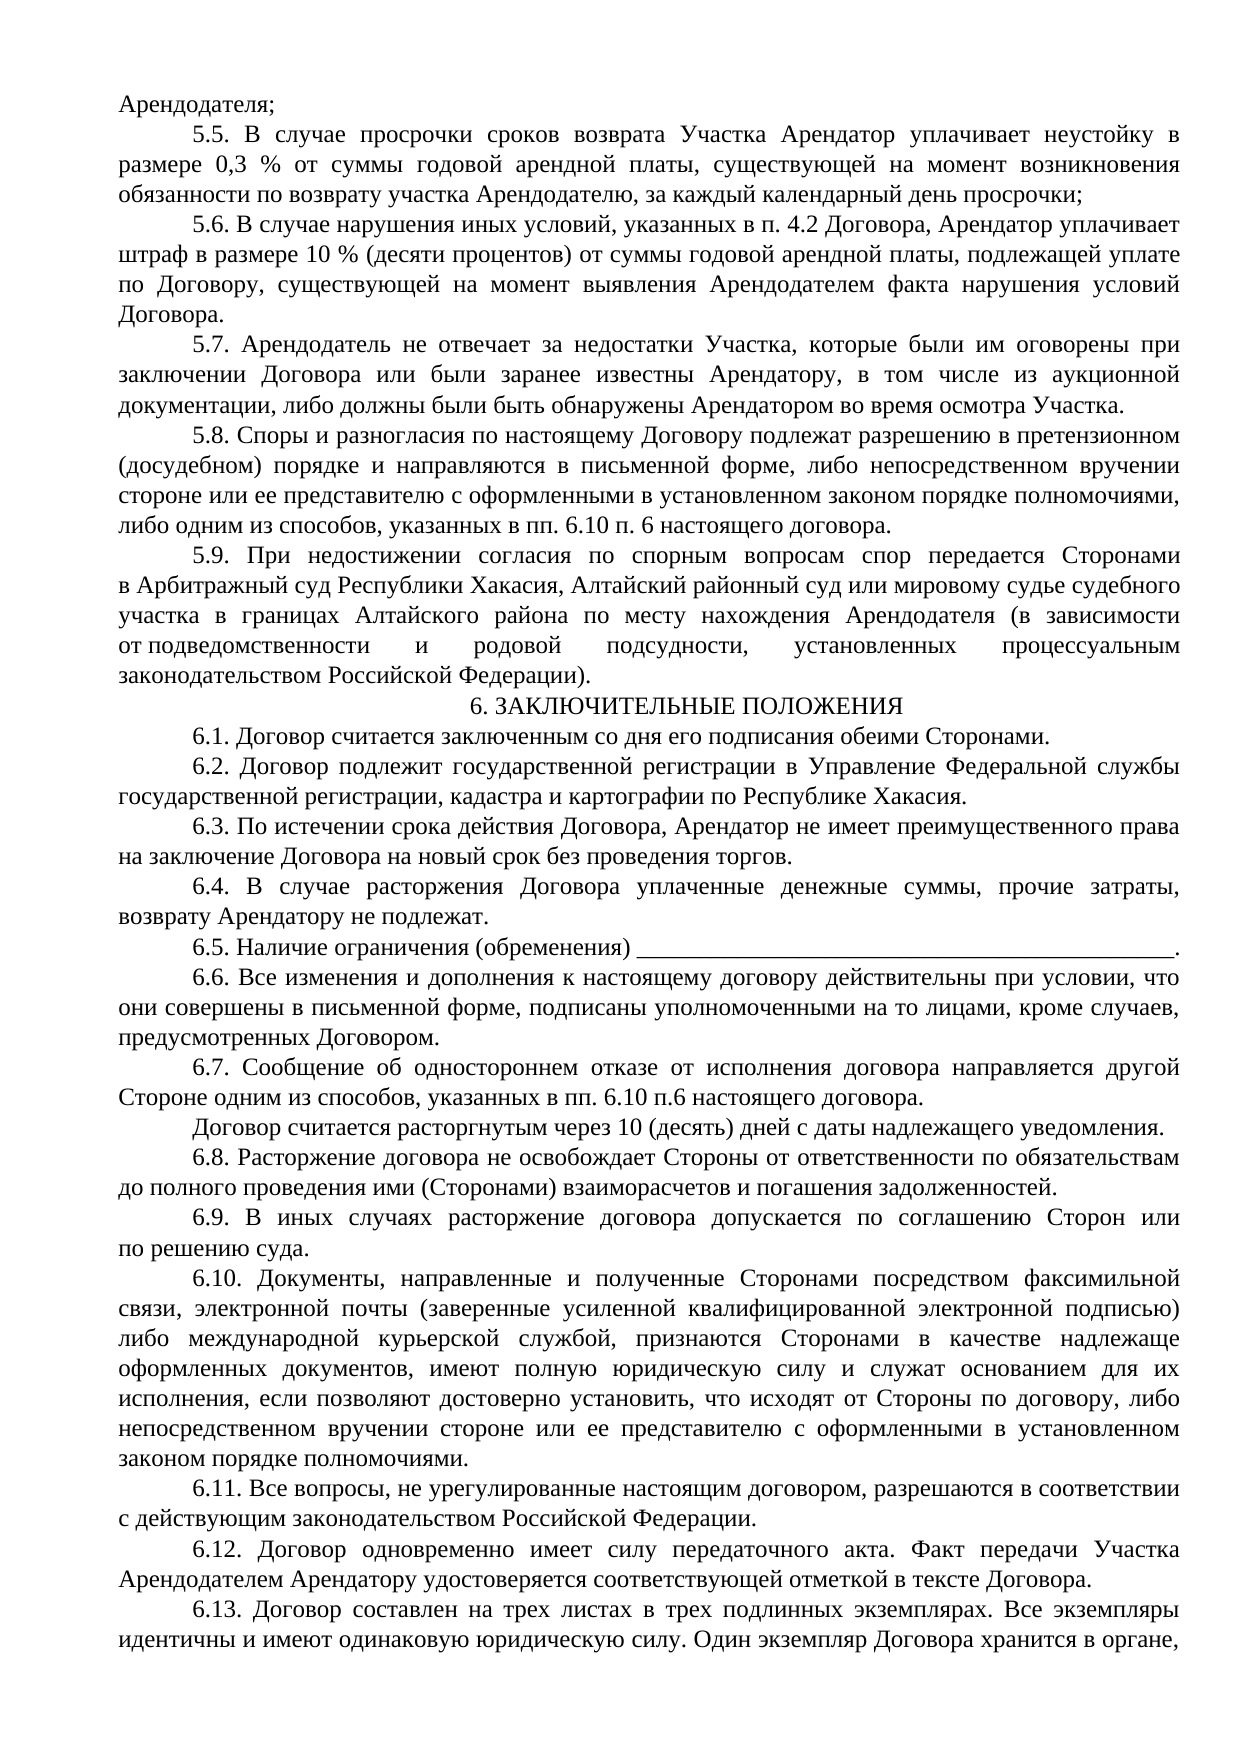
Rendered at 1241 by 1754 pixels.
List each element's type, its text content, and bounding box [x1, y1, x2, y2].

text 5.8. Споры и разногласия по настоящему Договору подлежат разрешению в претензионном (досудебном) порядке и направляются в письменной форме, либо непосредственном вручении стороне или ее представителю с оформленными в установленном законом порядке полномочиями, либо одним из способов, указанных в пп. 6.10 п. 6 настоящего договора. [118, 420, 1181, 539]
text 5.6. В случае нарушения иных условий, указанных в п. 4.2 Договора, Арендатор уплачивает штраф в размере 10 % (десяти процентов) от суммы годовой арендной платы, подлежащей уплате по Договору, существующей на момент выявления Арендодателем факта нарушения условий Договора. [118, 209, 1181, 328]
text 6.7. Сообщение об одностороннем отказе от исполнения договора направляется другой Стороне одним из способов, указанных в пп. 6.10 п.6 настоящего договора. [118, 1052, 1181, 1111]
text 6.9. В иных случаях расторжение договора допускается по соглашению Сторон или по решению суда. [118, 1202, 1181, 1261]
text 6.6. Все изменения и дополнения к настоящему договору действительны при условии, что они совершены в письменной форме, подписаны уполномоченными на то лицами, кроме случаев, предусмотренных Договором. [118, 962, 1181, 1051]
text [118, 89, 1181, 117]
text 5.7. Арендодатель не отвечает за недостатки Участка, которые были им оговорены при заключении Договора или были заранее известны Арендатору, в том числе из аукционной документации, либо должны были быть обнаружены Арендатором во время осмотра Участка. [118, 329, 1181, 418]
text 6.1. Договор считается заключенным со дня его подписания обеими Сторонами. [118, 721, 1181, 749]
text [118, 1594, 1181, 1653]
text 6. ЗАКЛЮЧИТЕЛЬНЫЕ ПОЛОЖЕНИЯ [118, 691, 1181, 719]
text 6.10. Документы, направленные и полученные Сторонами посредством факсимильной связи, электронной почты (заверенные усиленной квалифицированной электронной подписью) либо международной курьерской службой, признаются Сторонами в качестве надлежаще оформленных документов, имеют полную юридическую силу и служат основанием для их исполнения, если позволяют достоверно установить, что исходят от Стороны по договору, либо непосредственном вручении стороне или ее представителю с оформленными в установленном законом порядке полномочиями. [118, 1263, 1181, 1472]
text 5.9. При недостижении согласия по спорным вопросам спор передается Сторонами в Арбитражный суд Республики Хакасия, Алтайский районный суд или мировому судье судебного участка в границах Алтайского района по месту нахождения Арендодателя (в зависимости от подведомственности и родовой подсудности, установленных процессуальным законодательством Российской Федерации). [118, 540, 1181, 689]
text 6.8. Расторжение договора не освобождает Стороны от ответственности по обязательствам до полного проведения ими (Сторонами) взаиморасчетов и погашения задолженностей. [118, 1142, 1181, 1201]
text 6.12. Договор одновременно имеет силу передаточного акта. Факт передачи Участка Арендодателем Арендатору удостоверяется соответствующей отметкой в тексте Договора. [118, 1534, 1181, 1592]
text 5.5. В случае просрочки сроков возврата Участка Арендатор уплачивает неустойку в размере 0,3 % от суммы годовой арендной платы, существующей на момент возникновения обязанности по возврату участка Арендодателю, за каждый календарный день просрочки; [118, 119, 1181, 208]
text Договор считается расторгнутым через 10 (десять) дней с даты надлежащего уведомления. [118, 1112, 1181, 1141]
text 6.3. По истечении срока действия Договора, Арендатор не имеет преимущественного права на заключение Договора на новый срок без проведения торгов. [118, 811, 1181, 870]
text 6.2. Договор подлежит государственной регистрации в Управление Федеральной службы государственной регистрации, кадастра и картографии по Республике Хакасия. [118, 751, 1181, 810]
text 6.5. Наличие ограничения (обременения) ___________________________________________. [118, 932, 1181, 960]
text 6.11. Все вопросы, не урегулированные настоящим договором, разрешаются в соответствии с действующим законодательством Российской Федерации. [118, 1473, 1181, 1532]
text 6.4. В случае расторжения Договора уплаченные денежные суммы, прочие затраты, возврату Арендатору не подлежат. [118, 871, 1181, 930]
